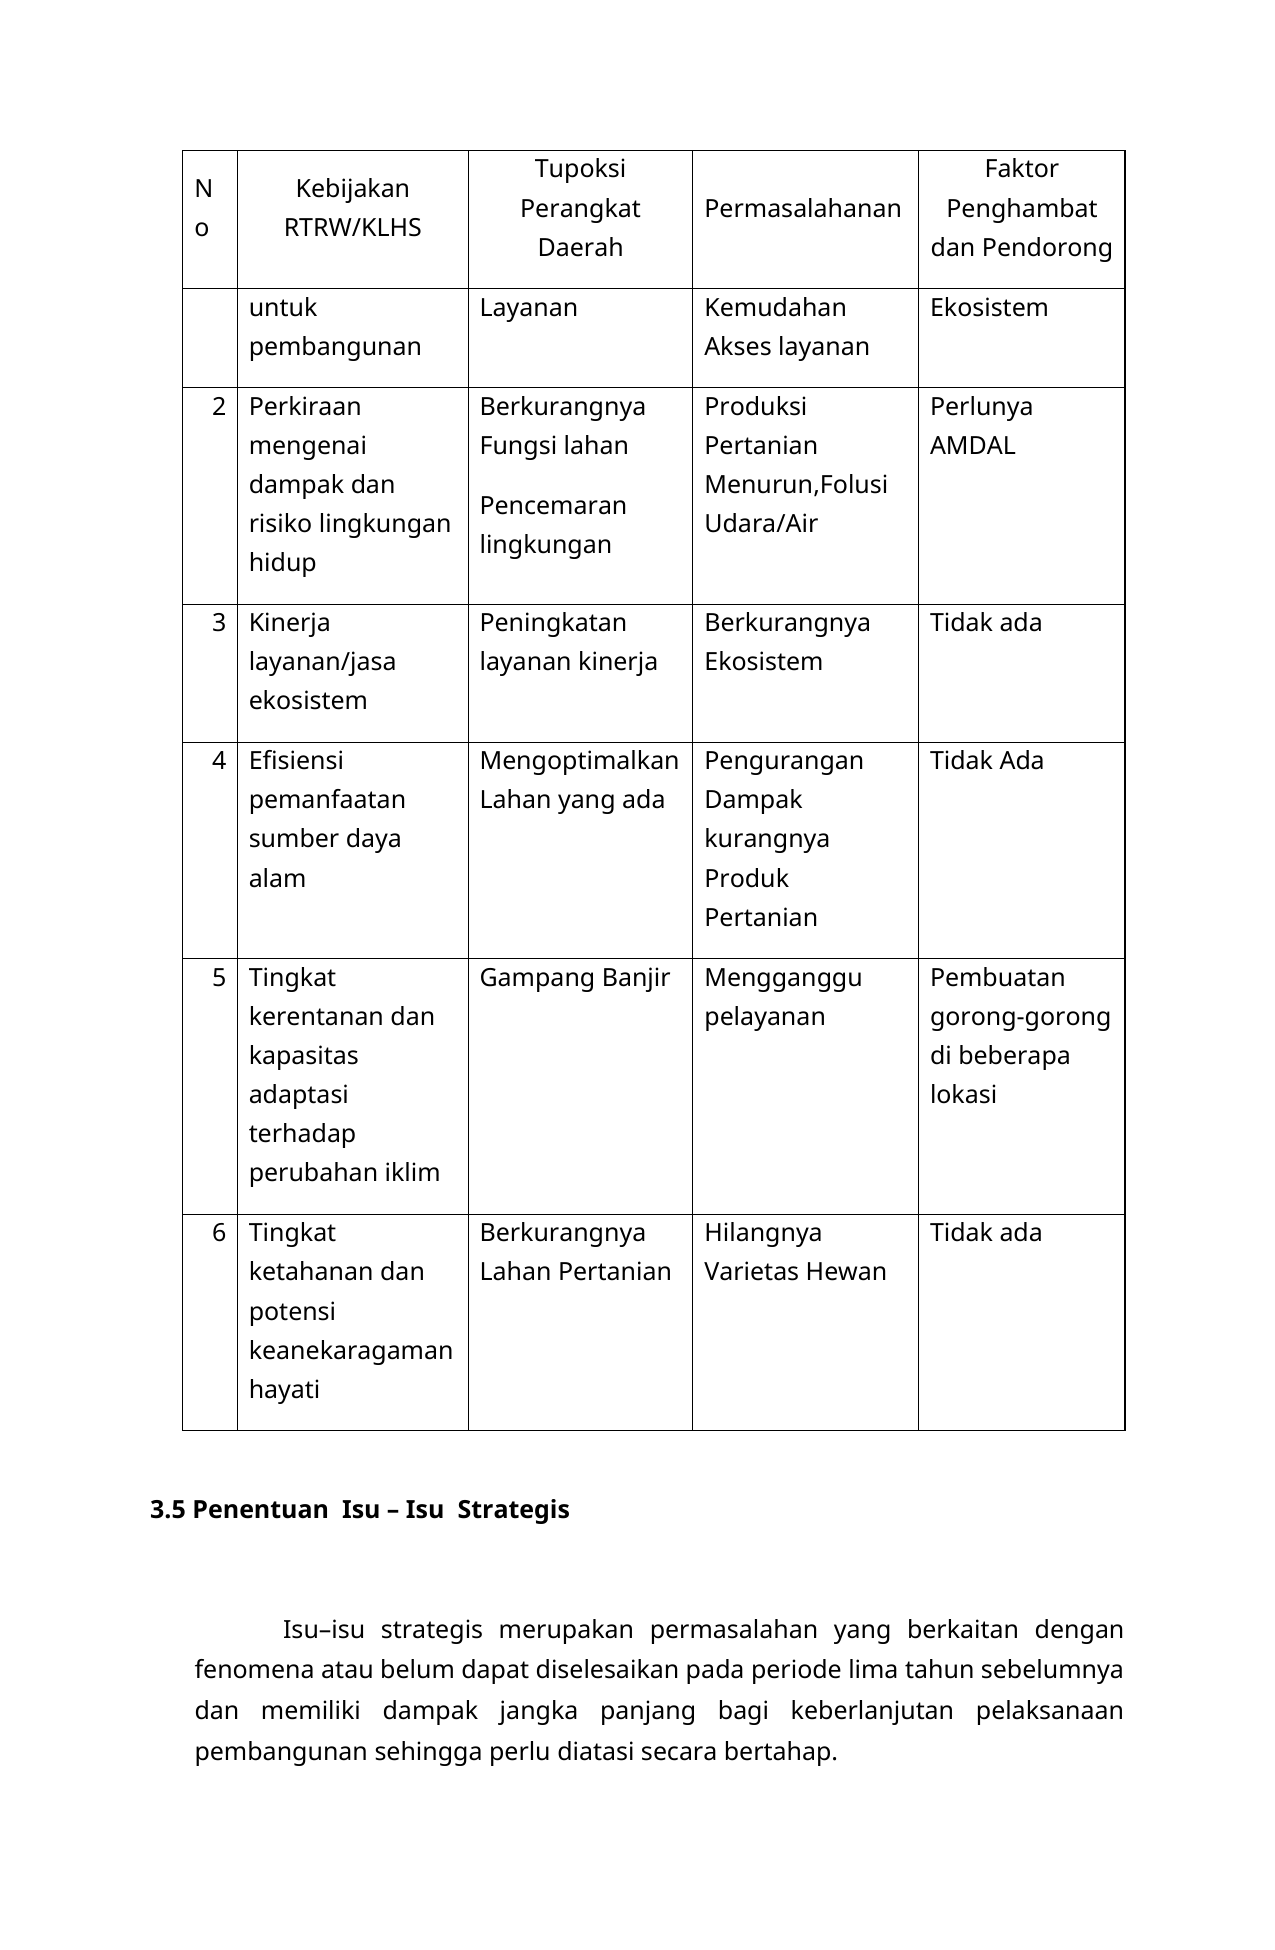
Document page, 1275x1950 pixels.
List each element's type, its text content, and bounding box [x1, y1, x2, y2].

table_cell Mengganggu pelayanan [693, 959, 918, 1214]
table_cell 4 [183, 743, 237, 958]
table_header No [183, 151, 237, 288]
table_cell Berkurangnya Ekosistem [693, 605, 918, 742]
table_cell Perkiraan mengenai dampak dan risiko lingkungan hidup [238, 388, 468, 603]
table_cell Produksi Pertanian Menurun,Folusi Udara/Air [693, 388, 918, 603]
table_cell 2 [183, 388, 237, 603]
table_header Tupoksi Perangkat Daerah [469, 151, 692, 288]
table_cell 1 [183, 289, 237, 387]
table_cell Tidak ada [919, 605, 1124, 742]
table_cell Hilangnya Varietas Hewan [693, 1215, 918, 1430]
table_cell Tingkat ketahanan dan potensi keanekaragaman hayati [238, 1215, 468, 1430]
table_cell Tidak Ada [919, 743, 1124, 958]
table_cell Mengoptimalkan Lahan yang ada [469, 743, 692, 958]
table_cell Perlunya AMDAL [919, 388, 1124, 603]
table_cell Pengurangan Dampak kurangnya Produk Pertanian [693, 743, 918, 958]
table_cell Pembuatan gorong-gorong di beberapa lokasi [919, 959, 1124, 1214]
table_header Faktor Penghambat dan Pendorong [919, 151, 1124, 288]
table_header Kebijakan RTRW/KLHS [238, 151, 468, 288]
table_cell Efisiensi pemanfaatan sumber daya alam [238, 743, 468, 958]
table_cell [693, 289, 918, 387]
table_cell Berkurangnya Lahan Pertanian [469, 1215, 692, 1430]
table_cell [238, 289, 468, 387]
table_cell 5 [183, 959, 237, 1214]
table_cell 6 [183, 1215, 237, 1430]
table_header Permasalahanan [693, 151, 918, 288]
table_cell Peningkatan layanan kinerja [469, 605, 692, 742]
table_cell 3 [183, 605, 237, 742]
table_cell Pengembangan tanpa merusak Ekosistem [919, 289, 1124, 387]
table_cell Tingkat kerentanan dan kapasitas adaptasi terhadap perubahan iklim [238, 959, 468, 1214]
text Isu–isu strategis merupakan permasalahan yang berkaitan dengan fenomena atau belum dapat diselesaikan pada periode lima tahun sebelumnya dan memiliki dampak jangka panjang bagi keberlanjutan pelaksanaan pembangunan sehingga perlu diatasi secara bertahap. [194, 1611, 1125, 1768]
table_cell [469, 289, 692, 387]
table_cell Gampang Banjir [469, 959, 692, 1214]
table_cell Berkurangnya Fungsi lahan Pencemaran lingkungan [469, 388, 692, 603]
table_cell Tidak ada [919, 1215, 1124, 1430]
table_cell Kinerja layanan/jasa ekosistem [238, 605, 468, 742]
text 3.5 Penentuan Isu – Isu Strategis [150, 1491, 1125, 1525]
